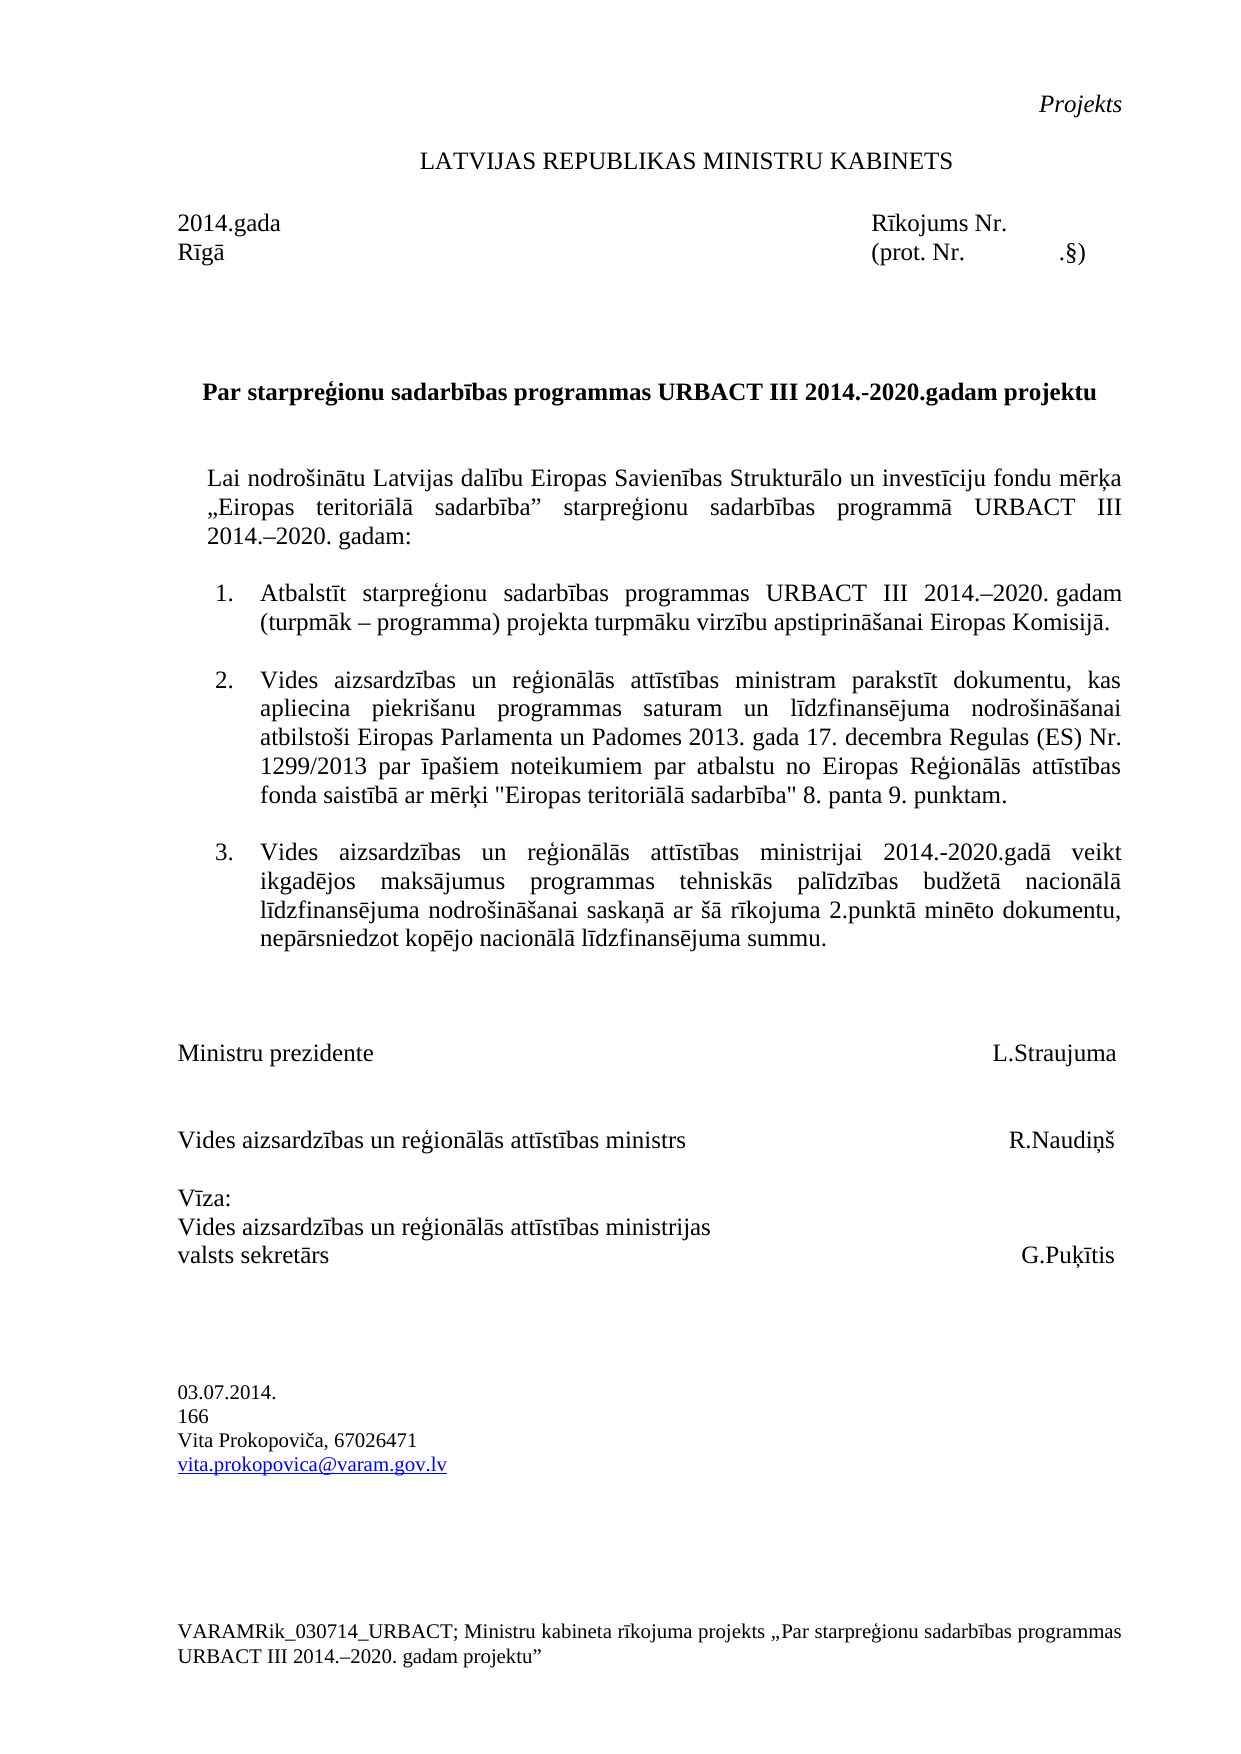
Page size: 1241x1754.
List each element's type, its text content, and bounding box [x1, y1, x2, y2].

text Par starpreģionu sadarbības programmas URBACT III 2014.-2020.gadam projektu [177, 377, 1122, 406]
text 03.07.2014. [177, 1380, 1122, 1404]
text LATVIJAS REPUBLIKAS MINISTRU KABINETS [177, 146, 1122, 175]
text Vides aizsardzības un reģionālās attīstības ministrijas [177, 1212, 1122, 1241]
text 166 [177, 1404, 1122, 1428]
text Projekts [177, 89, 1122, 117]
list Atbalstīt starpreģionu sadarbības programmas URBACT III 2014.–2020. gadam (turpmāk – programma) projekta turpmāku virzību apstiprināšanai Eiropas Komisijā. [215, 578, 1122, 636]
text valsts sekretārs G.Puķītis [177, 1241, 1122, 1269]
text Lai nodrošinātu Latvijas dalību Eiropas Savienības Strukturālo un investīciju fondu mērķa „Eiropas teritoriālā sadarbība” starpreģionu sadarbības programmā URBACT III 2014.–2020. gadam: [207, 463, 1122, 550]
text vita.prokopovica@varam.gov.lv [177, 1452, 1122, 1476]
list Vides aizsardzības un reģionālās attīstības ministrijai 2014.-2020.gadā veikt ikgadējos maksājumus programmas tehniskās palīdzības budžetā nacionālā līdzfinansējuma nodrošināšanai saskaņā ar šā rīkojuma 2.punktā minēto dokumentu, nepārsniedzot kopējo nacionālā līdzfinansējuma summu. [215, 837, 1122, 952]
text 2014.gada Rīkojums Nr. [177, 208, 1122, 237]
text Vita Prokopoviča, 67026471 [177, 1428, 1122, 1452]
text Vīza: [177, 1183, 1122, 1212]
list Vides aizsardzības un reģionālās attīstības ministram parakstīt dokumentu, kas apliecina piekrišanu programmas saturam un līdzfinansējuma nodrošināšanai atbilstoši Eiropas Parlamenta un Padomes 2013. gada 17. decembra Regulas (ES) Nr. 1299/2013 par īpašiem noteikumiem par atbalstu no Eiropas Reģionālās attīstības fonda saistībā ar mērķi "Eiropas teritoriālā sadarbība" 8. panta 9. punktam. [215, 665, 1122, 808]
text Vides aizsardzības un reģionālās attīstības ministrs R.Naudiņš [177, 1125, 1122, 1154]
text Ministru prezidente L.Straujuma [177, 1038, 1122, 1067]
text Rīgā (prot. Nr. .§) [177, 237, 1122, 266]
